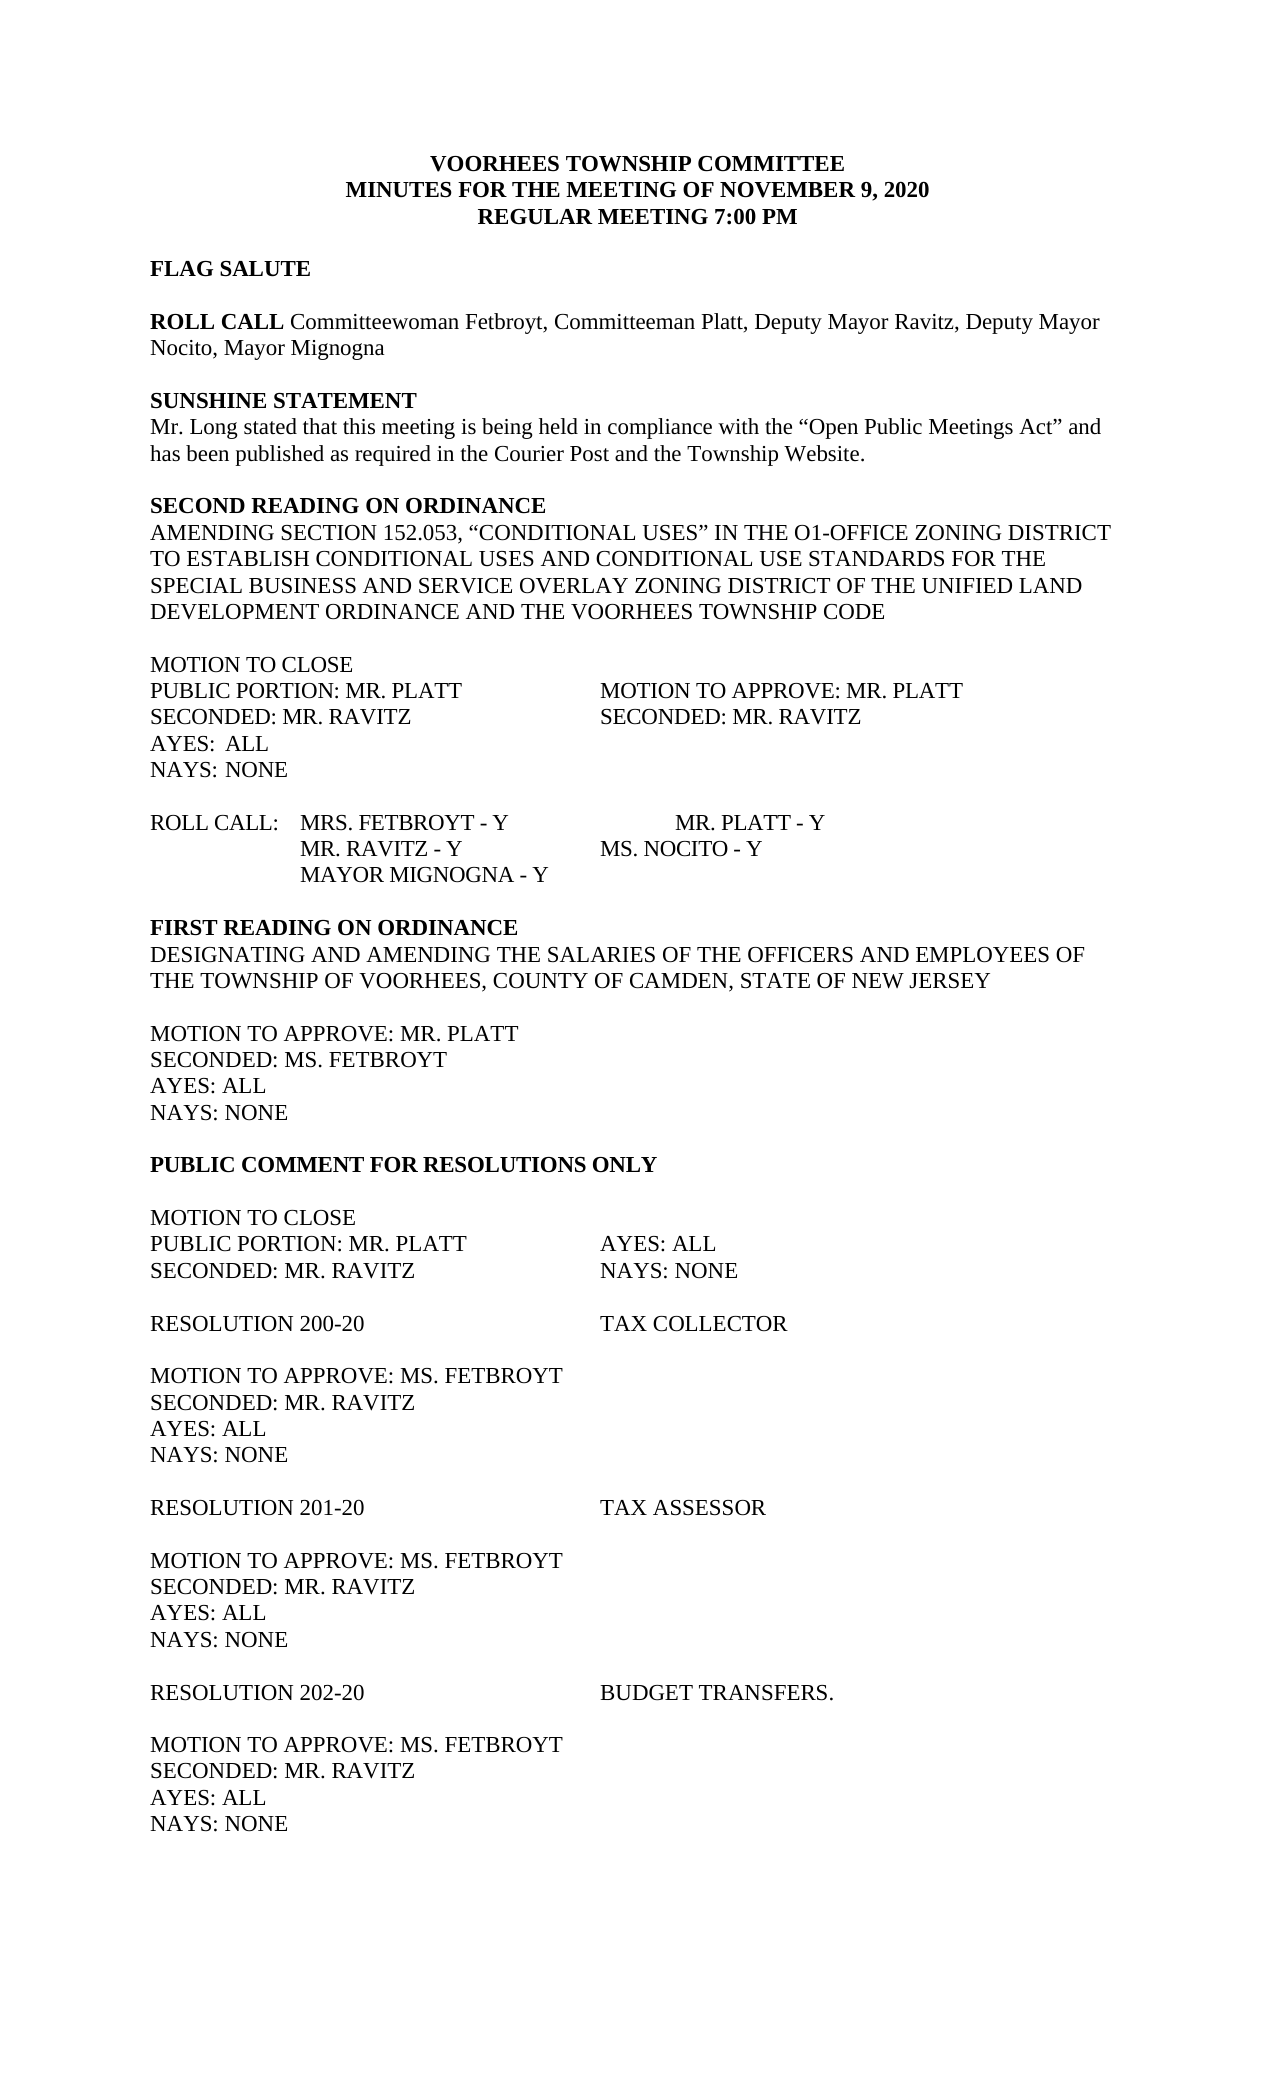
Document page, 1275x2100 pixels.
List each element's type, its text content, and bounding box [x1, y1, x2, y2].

text AMENDING SECTION 152.053, “CONDITIONAL USES” IN THE O1-OFFICE ZONING DISTRICT TO ESTABLISH CONDITIONAL USES AND CONDITIONAL USE STANDARDS FOR THE SPECIAL BUSINESS AND SERVICE OVERLAY ZONING DISTRICT OF THE UNIFIED LAND DEVELOPMENT ORDINANCE AND THE VOORHEES TOWNSHIP CODE [150, 519, 1125, 624]
text MOTION TO CLOSE [150, 1204, 1125, 1231]
text NAYS: NONE [150, 1099, 1125, 1125]
text FLAG SALUTE [150, 255, 1125, 282]
text SECONDED: MR. RAVITZ [150, 1758, 1125, 1784]
text SECONDED: MR. RAVITZ SECONDED: MR. RAVITZ [150, 703, 1125, 730]
list MINUTES FOR THE MEETING OF NOVEMBER 9, 2020 [150, 176, 1125, 203]
text NAYS: NONE [150, 756, 1125, 782]
text PUBLIC COMMENT FOR RESOLUTIONS ONLY [150, 1151, 1125, 1178]
text SUNSHINE STATEMENT [150, 387, 1125, 413]
text PUBLIC PORTION: MR. PLATT AYES: ALL [150, 1231, 1125, 1257]
text MOTION TO CLOSE [150, 651, 1125, 677]
text MOTION TO APPROVE: MS. FETBROYT [150, 1731, 1125, 1758]
text NAYS: NONE [150, 1441, 1125, 1468]
text SECONDED: MR. RAVITZ [150, 1573, 1125, 1599]
text AYES: ALL [150, 1599, 1125, 1626]
text RESOLUTION 202-20 BUDGET TRANSFERS. [150, 1678, 1125, 1705]
text MOTION TO APPROVE: MS. FETBROYT [150, 1362, 1125, 1389]
text AYES: ALL [150, 1072, 1125, 1099]
text MAYOR MIGNOGNA - Y [150, 862, 1125, 888]
text SECOND READING ON ORDINANCE [150, 493, 1125, 519]
text AYES: ALL [150, 1784, 1125, 1810]
list VOORHEES TOWNSHIP COMMITTEE [150, 150, 1125, 176]
text NAYS: NONE [150, 1810, 1125, 1837]
text RESOLUTION 200-20 TAX COLLECTOR [150, 1309, 1125, 1336]
text Mr. Long stated that this meeting is being held in compliance with the “Open Public Meetings Act” and has been published as required in the Courier Post and the Township Website. [150, 413, 1125, 466]
text NAYS: NONE [150, 1626, 1125, 1652]
text SECONDED: MS. FETBROYT [150, 1046, 1125, 1072]
text SECONDED: MR. RAVITZ NAYS: NONE [150, 1257, 1125, 1283]
text FIRST READING ON ORDINANCE [150, 914, 1125, 941]
text RESOLUTION 201-20 TAX ASSESSOR [150, 1494, 1125, 1520]
list REGULAR MEETING 7:00 PM [150, 203, 1125, 229]
text MR. RAVITZ - Y MS. NOCITO - Y [150, 835, 1125, 862]
text AYES: ALL [150, 730, 1125, 756]
text ROLL CALL Committeewoman Fetbroyt, Committeeman Platt, Deputy Mayor Ravitz, Deputy Mayor Nocito, Mayor Mignogna [150, 308, 1125, 361]
text ROLL CALL: MRS. FETBROYT - Y MR. PLATT - Y [150, 809, 1125, 835]
text SECONDED: MR. RAVITZ [150, 1389, 1125, 1415]
text AYES: ALL [150, 1415, 1125, 1441]
text PUBLIC PORTION: MR. PLATT MOTION TO APPROVE: MR. PLATT [150, 677, 1125, 703]
text MOTION TO APPROVE: MS. FETBROYT [150, 1547, 1125, 1573]
text MOTION TO APPROVE: MR. PLATT [150, 1020, 1125, 1046]
text DESIGNATING AND AMENDING THE SALARIES OF THE OFFICERS AND EMPLOYEES OF THE TOWNSHIP OF VOORHEES, COUNTY OF CAMDEN, STATE OF NEW JERSEY [150, 941, 1125, 993]
